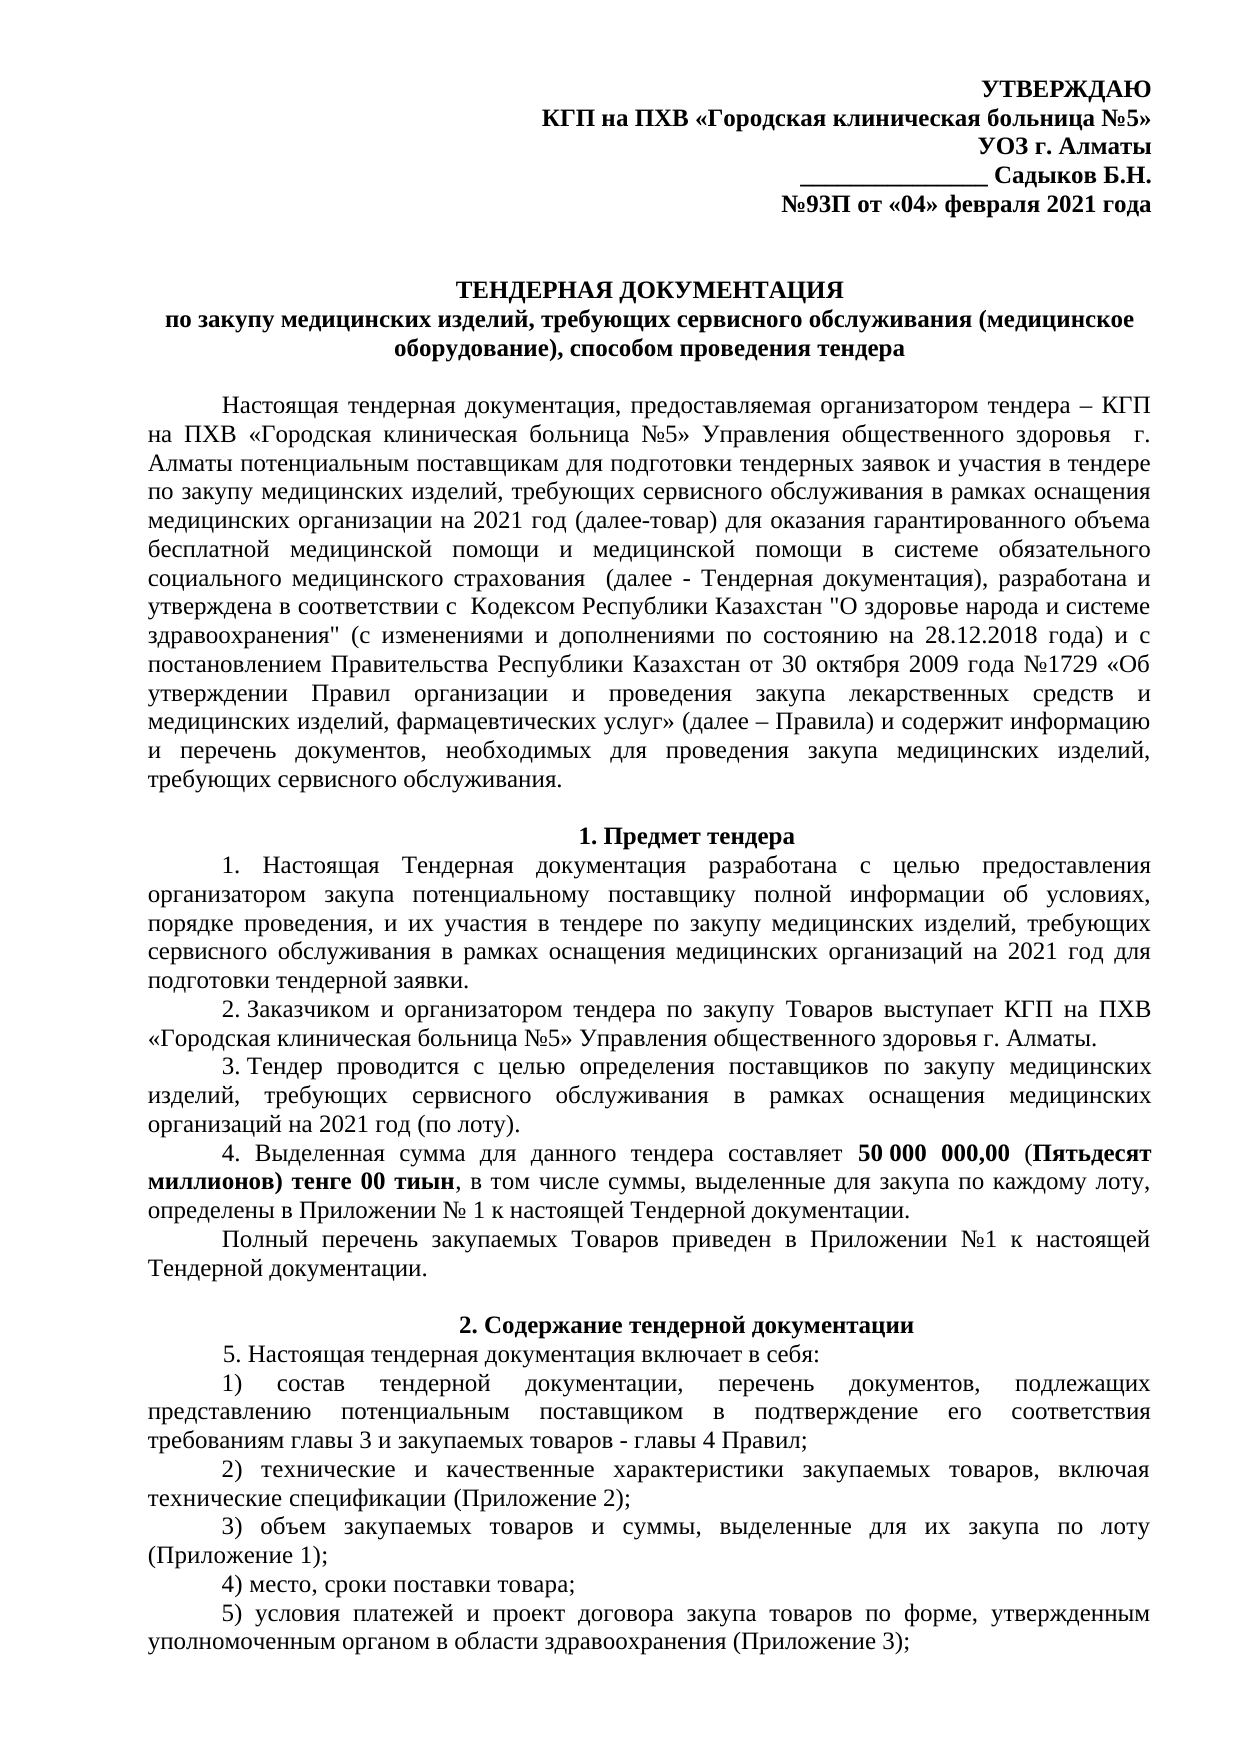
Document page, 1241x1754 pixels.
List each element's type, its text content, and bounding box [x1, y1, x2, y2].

text 4. Выделенная сумма для данного тендера составляет 50 000 000,00 (Пятьдесят миллионов) тенге 00 тиын, в том числе суммы, выделенные для закупа по каждому лоту, определены в Приложении № 1 к настоящей Тендерной документации. [148, 1138, 1152, 1224]
text по закупу медицинских изделий, требующих сервисного обслуживания (медицинское оборудование), способом проведения тендера [148, 304, 1152, 361]
text УТВЕРЖДАЮ [148, 74, 1152, 103]
text 1) состав тендерной документации, перечень документов, подлежащих представлению потенциальным поставщиком в подтверждение его соответствия требованиям главы 3 и закупаемых товаров - главы 4 Правил; [148, 1368, 1152, 1454]
text ТЕНДЕРНАЯ ДОКУМЕНТАЦИЯ [148, 275, 1152, 304]
text 1. Настоящая Тендерная документация разработана с целью предоставления организатором закупа потенциальному поставщику полной информации об условиях, порядке проведения, и их участия в тендере по закупу медицинских изделий, требующих сервисного обслуживания в рамках оснащения медицинских организаций на 2021 год для подготовки тендерной заявки. [148, 850, 1152, 994]
text №93П от «04» февраля 2021 года [148, 189, 1152, 218]
text 2) технические и качественные характеристики закупаемых товаров, включая технические спецификации (Приложение 2); [148, 1454, 1152, 1511]
text 1. Предмет тендера [148, 821, 1152, 850]
text 5) условия платежей и проект договора закупа товаров по форме, утвержденным уполномоченным органом в области здравоохранения (Приложение 3); [148, 1598, 1152, 1655]
text КГП на ПХВ «Городская клиническая больница №5» [148, 103, 1152, 131]
text 2. Заказчиком и организатором тендера по закупу Товаров выступает КГП на ПХВ «Городская клиническая больница №5» Управления общественного здоровья г. Алматы. [148, 994, 1152, 1051]
text _______________ Садыков Б.Н. [148, 160, 1152, 189]
text Полный перечень закупаемых Товаров приведен в Приложении №1 к настоящей Тендерной документации. [148, 1224, 1152, 1281]
text 2. Содержание тендерной документации [148, 1310, 1152, 1339]
text УОЗ г. Алматы [148, 131, 1152, 160]
text 5. Настоящая тендерная документация включает в себя: [148, 1339, 1152, 1368]
text 4) место, сроки поставки товара; [148, 1569, 1152, 1598]
text 3) объем закупаемых товаров и суммы, выделенные для их закупа по лоту (Приложение 1); [148, 1511, 1152, 1569]
text 3. Тендер проводится с целью определения поставщиков по закупу медицинских изделий, требующих сервисного обслуживания в рамках оснащения медицинских организаций на 2021 год (по лоту). [148, 1051, 1152, 1138]
text Настоящая тендерная документация, предоставляемая организатором тендера – КГП на ПХВ «Городская клиническая больница №5» Управления общественного здоровья г. Алматы потенциальным поставщикам для подготовки тендерных заявок и участия в тендере по закупу медицинских изделий, требующих сервисного обслуживания в рамках оснащения медицинских организации на 2021 год (далее-товар) для оказания гарантированного объема бесплатной медицинской помощи и медицинской помощи в системе обязательного социального медицинского страхования (далее - Тендерная документация), разработана и утверждена в соответствии с Кодексом Республики Казахстан "О здоровье народа и системе здравоохранения" (с изменениями и дополнениями по состоянию на 28.12.2018 года) и с постановлением Правительства Республики Казахстан от 30 октября 2009 года №1729 «Об утверждении Правил организации и проведения закупа лекарственных средств и медицинских изделий, фармацевтических услуг» (далее – Правила) и содержит информацию и перечень документов, необходимых для проведения закупа медицинских изделий, требующих сервисного обслуживания. [148, 390, 1152, 793]
